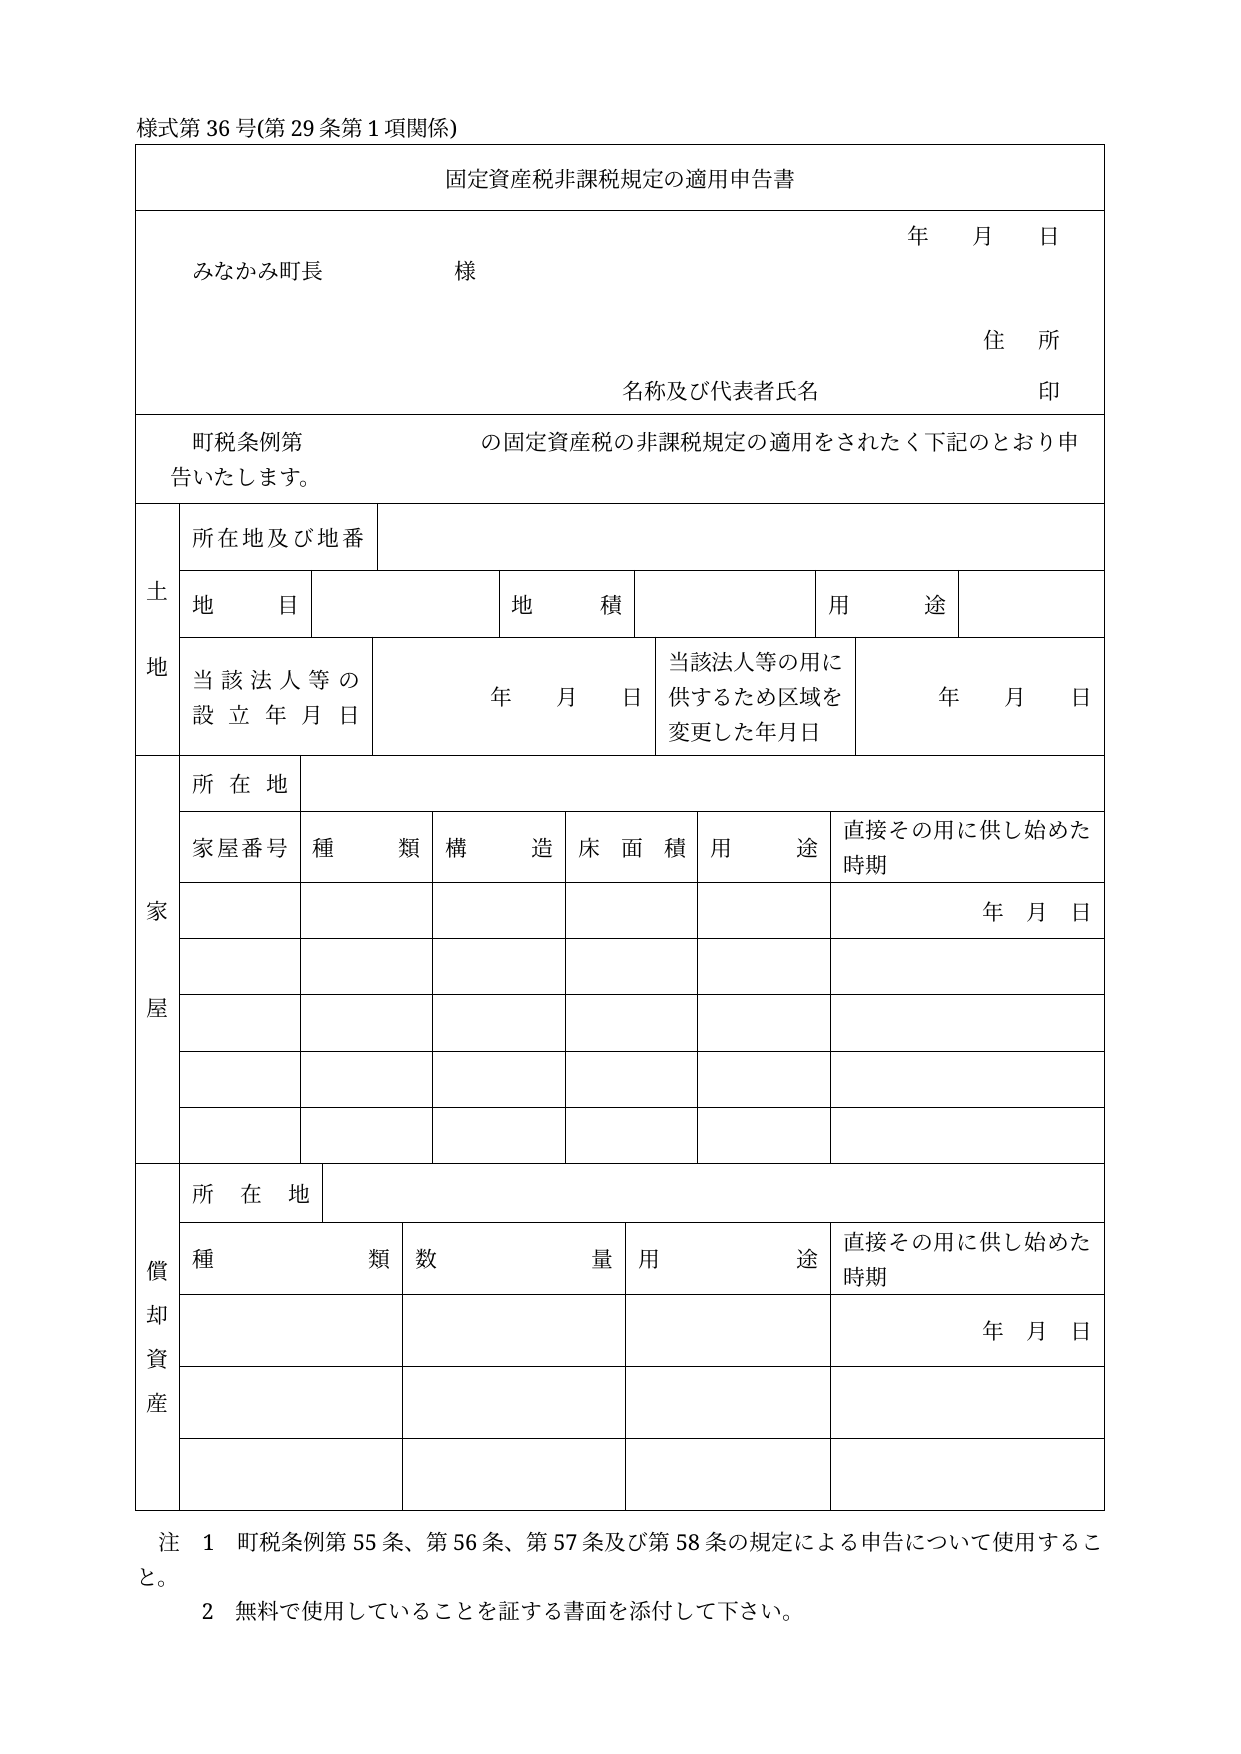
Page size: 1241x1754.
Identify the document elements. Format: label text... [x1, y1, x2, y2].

table_cell [180, 939, 300, 994]
table_cell 土地 [136, 504, 179, 755]
table_cell 数量 [403, 1223, 625, 1294]
table_cell 年 月 日 [831, 1295, 1104, 1366]
table_cell 年 月 日 [831, 883, 1104, 938]
table_cell 種類 [301, 812, 432, 882]
table_cell 年 月 日 みなかみ町長 様 住所 名称及び代表者氏名 印 [136, 211, 1104, 414]
table_cell 償却資産 [136, 1164, 179, 1509]
table_cell [433, 883, 565, 938]
table_cell [698, 1108, 830, 1163]
table_cell [433, 995, 565, 1051]
table_cell [831, 1108, 1104, 1163]
table_cell 用途 [698, 812, 830, 882]
table_cell 所在地及び地番 [180, 504, 377, 570]
table_cell [180, 995, 300, 1051]
table_cell [566, 939, 697, 994]
table_cell 用途 [626, 1223, 830, 1294]
table_cell [959, 571, 1104, 637]
table_cell 種類 [180, 1223, 402, 1294]
table_cell [566, 1052, 697, 1107]
table_cell [301, 756, 1104, 811]
table_cell 直接その用に供し始めた時期 [831, 812, 1104, 882]
table_cell [301, 1052, 432, 1107]
table_cell [180, 1052, 300, 1107]
table_cell 地目 [180, 571, 311, 637]
text 様式第36号(第29条第1項関係) [136, 109, 1104, 144]
table_cell [831, 995, 1104, 1051]
table_cell [301, 1108, 432, 1163]
table_cell [831, 1367, 1104, 1438]
table_cell [698, 883, 830, 938]
table_cell [566, 1108, 697, 1163]
table_cell 所在地 [180, 1164, 322, 1222]
table_cell 家屋 [136, 756, 179, 1163]
table_cell [180, 883, 300, 938]
table_cell [626, 1295, 830, 1366]
table_cell [433, 1052, 565, 1107]
table_cell [831, 1439, 1104, 1509]
table_cell [312, 571, 499, 637]
table_cell [831, 939, 1104, 994]
table_cell [698, 995, 830, 1051]
table_header 固定資産税非課税規定の適用申告書 [136, 145, 1104, 210]
table_cell 直接その用に供し始めた時期 [831, 1223, 1104, 1294]
table_cell [698, 939, 830, 994]
table_cell 床面積 [566, 812, 697, 882]
text 2 無料で使用していることを証する書面を添付して下さい。 [136, 1593, 1104, 1628]
table_cell [301, 883, 432, 938]
table_cell [323, 1164, 1104, 1222]
table_cell [433, 939, 565, 994]
table_cell 地積 [500, 571, 634, 637]
table_cell 構造 [433, 812, 565, 882]
table_cell 所在地 [180, 756, 300, 811]
text 注 1 町税条例第55条、第56条、第57条及び第58条の規定による申告について使用すること。 [136, 1523, 1104, 1593]
table_cell [698, 1052, 830, 1107]
table_cell [831, 1052, 1104, 1107]
table_cell [378, 504, 1104, 570]
table_cell [566, 995, 697, 1051]
table_cell [626, 1439, 830, 1509]
table_cell [180, 1295, 402, 1366]
table_cell 町税条例第 の固定資産税の非課税規定の適用をされたく下記のとおり申告いたします。 [136, 415, 1104, 503]
table_cell [180, 1367, 402, 1438]
table_cell [403, 1439, 625, 1509]
table_cell [180, 1439, 402, 1509]
table_cell [635, 571, 815, 637]
table_cell [301, 995, 432, 1051]
table_cell 家屋番号 [180, 812, 300, 882]
table_cell 年 月 日 [373, 638, 655, 755]
table_cell [301, 939, 432, 994]
table_cell [626, 1367, 830, 1438]
table_cell 用途 [816, 571, 958, 637]
table_cell 当該法人等の用に供するため区域を変更した年月日 [656, 638, 855, 755]
table_cell 年 月 日 [856, 638, 1104, 755]
table_cell 当該法人等の設立年月日 [180, 638, 372, 755]
table_cell [403, 1295, 625, 1366]
table_cell [403, 1367, 625, 1438]
table_cell [180, 1108, 300, 1163]
table_cell [566, 883, 697, 938]
table_cell [433, 1108, 565, 1163]
